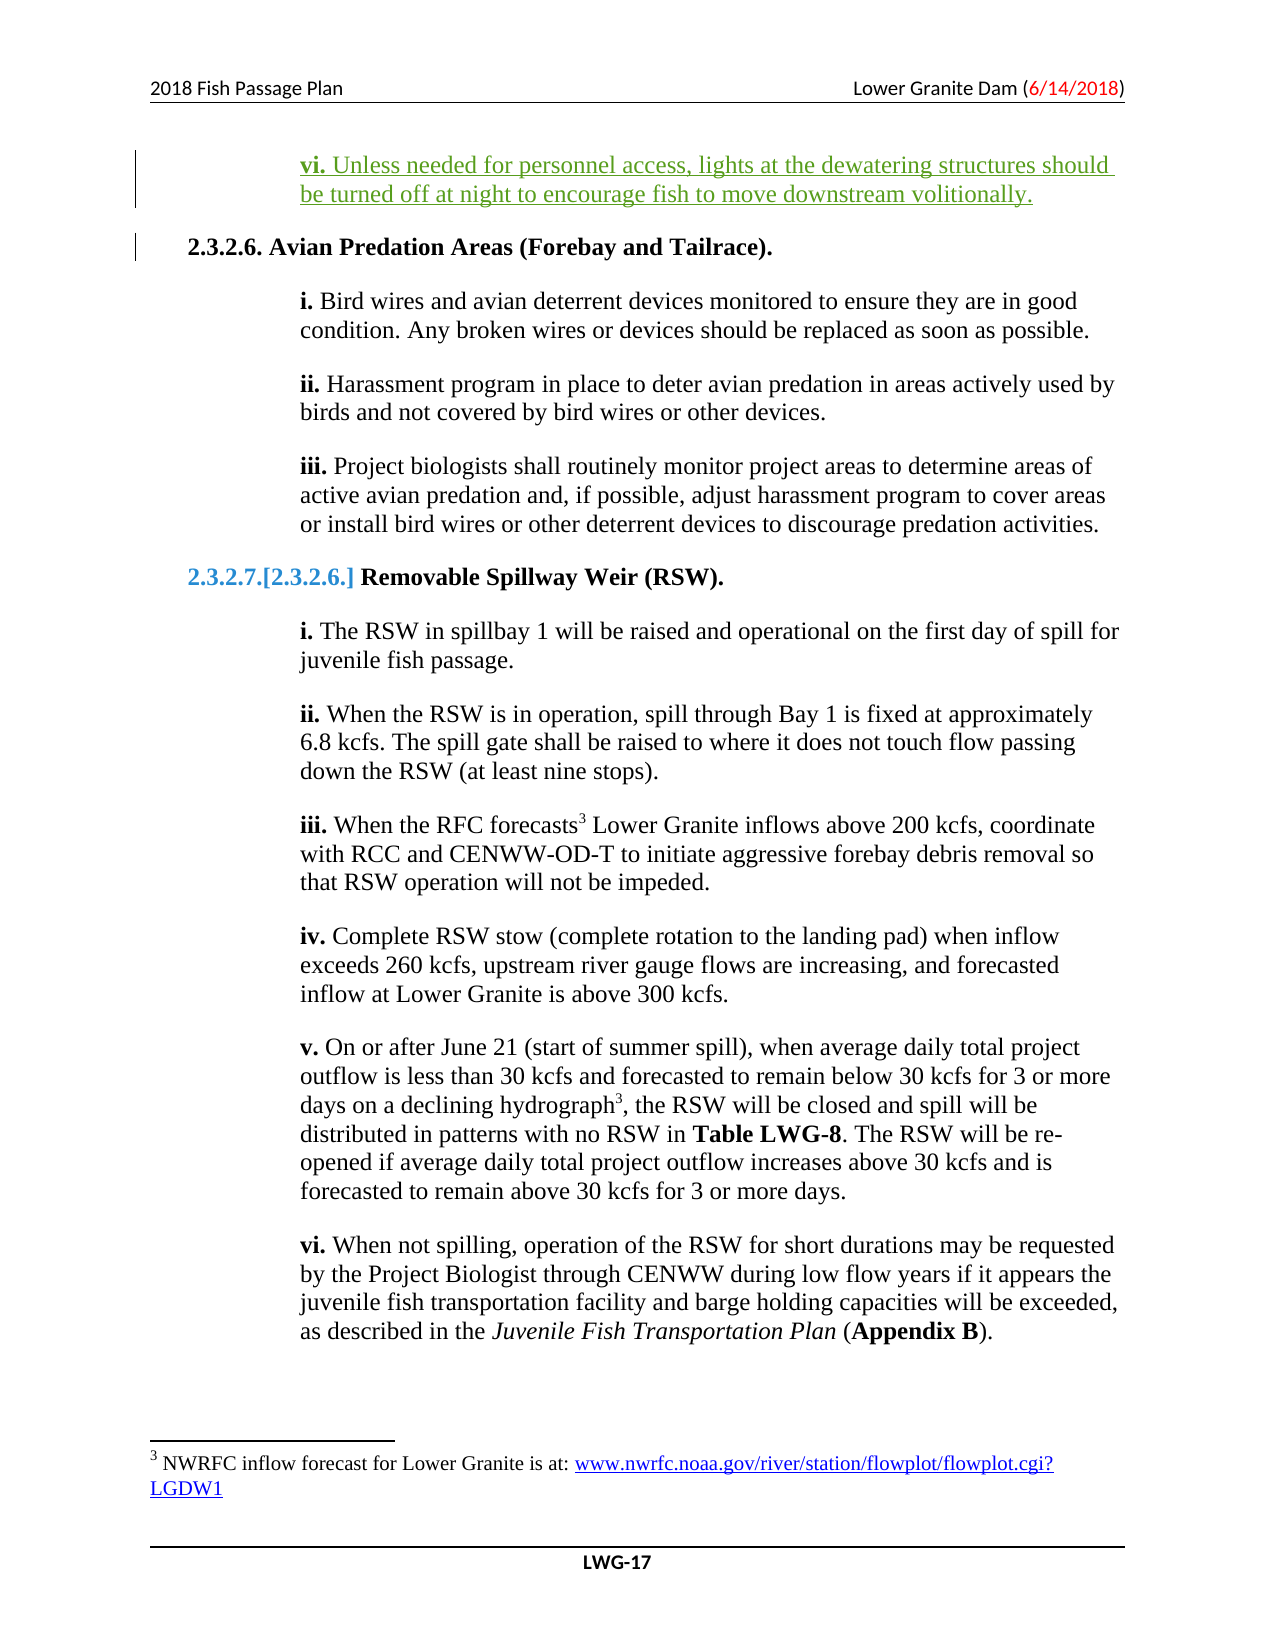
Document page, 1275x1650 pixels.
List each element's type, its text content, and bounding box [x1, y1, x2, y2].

list Harassment program in place to deter avian predation in areas actively used by birds and not covered by bird wires or other devices. [300, 369, 1125, 426]
list Bird wires and avian deterrent devices monitored to ensure they are in good condition. Any broken wires or devices should be replaced as soon as possible. [300, 286, 1125, 344]
list Removable Spillway Weir (RSW). [187, 562, 1125, 591]
list Project biologists shall routinely monitor project areas to determine areas of active avian predation and, if possible, adjust harassment program to cover areas or install bird wires or other deterrent devices to discourage predation activities. [300, 451, 1125, 537]
list When the RSW is in operation, spill through Bay 1 is fixed at approximately 6.8 kcfs. The spill gate shall be raised to where it does not touch flow passing down the RSW (at least nine stops). [300, 699, 1125, 785]
list The RSW in spillbay 1 will be raised and operational on the first day of spill for juvenile fish passage. [300, 616, 1125, 674]
list Complete RSW stow (complete rotation to the landing pad) when inflow exceeds 260 kcfs, upstream river gauge flows are increasing, and forecasted inflow at Lower Granite is above 300 kcfs. [300, 921, 1125, 1007]
list When the RFC forecasts Lower Granite inflows above 200 kcfs, coordinate with RCC and CENWW-OD-T to initiate aggressive forebay debris removal so that RSW operation will not be impeded. [300, 810, 1125, 896]
list Avian Predation Areas (Forebay and Tailrace). [187, 232, 1125, 261]
list When not spilling, operation of the RSW for short durations may be requested by the Project Biologist through CENWW during low flow years if it appears the juvenile fish transportation facility and barge holding capacities will be exceeded, as described in the Juvenile Fish Transportation Plan (Appendix B). [300, 1230, 1125, 1345]
list On or after June 21 (start of summer spill), when average daily total project outflow is less than 30 kcfs and forecasted to remain below 30 kcfs for 3 or more days on a declining hydrograph3, the RSW will be closed and spill will be distributed in patterns with no RSW in Table LWG-8. The RSW will be re-opened if average daily total project outflow increases above 30 kcfs and is forecasted to remain above 30 kcfs for 3 or more days. [300, 1032, 1125, 1205]
